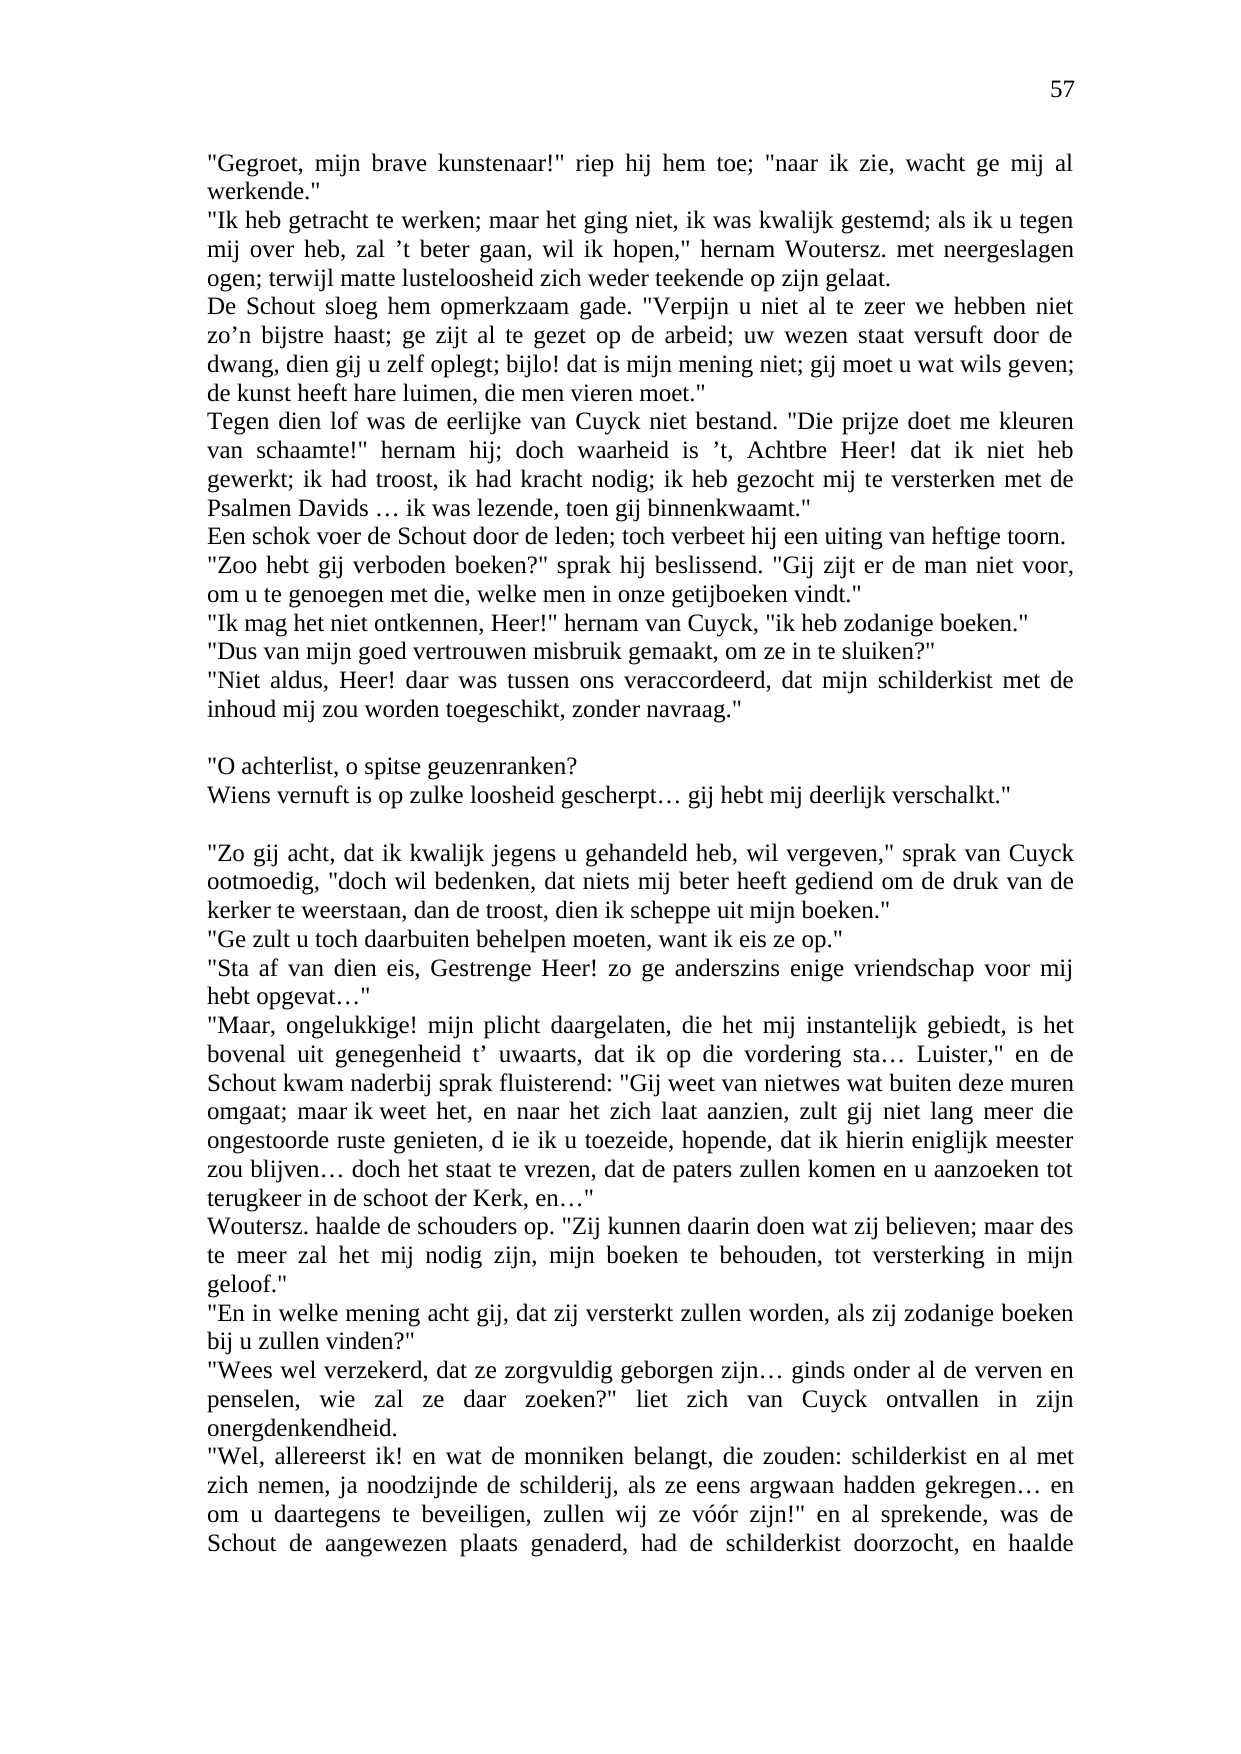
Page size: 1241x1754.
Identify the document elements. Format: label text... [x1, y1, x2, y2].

text "Sta af van dien eis, Gestrenge Heer! zo ge anderszins enige vriendschap voor mij hebt opgevat…" [207, 953, 1075, 1010]
text "O achterlist, o spitse geuzenranken? [207, 751, 1075, 780]
text "Ik mag het niet ontkennen, Heer!" hernam van Cuyck, "ik heb zodanige boeken." [207, 608, 1075, 636]
text "Wees wel verzekerd, dat ze zorgvuldig geborgen zijn… ginds onder al de verven en penselen, wie zal ze daar zoeken?" liet zich van Cuyck ontvallen in zijn onergdenkendheid. [207, 1355, 1075, 1441]
text "Niet aldus, Heer! daar was tussen ons veraccordeerd, dat mijn schilderkist met de inhoud mij zou worden toegeschikt, zonder navraag." [207, 665, 1075, 723]
text "Ge zult u toch daarbuiten behelpen moeten, want ik eis ze op." [207, 924, 1075, 953]
text "Maar, ongelukkige! mijn plicht daargelaten, die het mij instantelijk gebiedt, is het bovenal uit genegenheid t’ uwaarts, dat ik op die vordering sta… Luister," en de Schout kwam naderbij sprak fluisterend: "Gij weet van nietwes wat buiten deze muren omgaat; maar ik weet het, en naar het zich laat aanzien, zult gij niet lang meer die ongestoorde ruste genieten, d ie ik u toezeide, hopende, dat ik hierin eniglijk meester zou blijven… doch het staat te vrezen, dat de paters zullen komen en u aanzoeken tot terugkeer in de schoot der Kerk, en…" [207, 1010, 1075, 1211]
text "En in welke mening acht gij, dat zij versterkt zullen worden, als zij zodanige boeken bij u zullen vinden?" [207, 1298, 1075, 1355]
text "Ik heb getracht te werken; maar het ging niet, ik was kwalijk gestemd; als ik u tegen mij over heb, zal ’t beter gaan, wil ik hopen," hernam Woutersz. met neergeslagen ogen; terwijl matte lusteloosheid zich weder teekende op zijn gelaat. [207, 205, 1075, 291]
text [207, 1441, 1075, 1556]
text De Schout sloeg hem opmerkzaam gade. "Verpijn u niet al te zeer we hebben niet zo’n bijstre haast; ge zijt al te gezet op de arbeid; uw wezen staat versuft door de dwang, dien gij u zelf oplegt; bijlo! dat is mijn mening niet; gij moet u wat wils geven; de kunst heeft hare luimen, die men vieren moet." [207, 291, 1075, 406]
text "Gegroet, mijn brave kunstenaar!" riep hij hem toe; "naar ik zie, wacht ge mij al werkende." [207, 148, 1075, 205]
text Tegen dien lof was de eerlijke van Cuyck niet bestand. "Die prijze doet me kleuren van schaamte!" hernam hij; doch waarheid is ’t, Achtbre Heer! dat ik niet heb gewerkt; ik had troost, ik had kracht nodig; ik heb gezocht mij te versterken met de Psalmen Davids … ik was lezende, toen gij binnenkwaamt." [207, 406, 1075, 521]
text "Zo gij acht, dat ik kwalijk jegens u gehandeld heb, wil vergeven," sprak van Cuyck ootmoedig, "doch wil bedenken, dat niets mij beter heeft gediend om de druk van de kerker te weerstaan, dan de troost, dien ik scheppe uit mijn boeken." [207, 838, 1075, 924]
text Woutersz. haalde de schouders op. "Zij kunnen daarin doen wat zij believen; maar des te meer zal het mij nodig zijn, mijn boeken te behouden, tot versterking in mijn geloof." [207, 1211, 1075, 1298]
text Een schok voer de Schout door de leden; toch verbeet hij een uiting van heftige toorn. [207, 521, 1075, 550]
text "Zoo hebt gij verboden boeken?" sprak hij beslissend. "Gij zijt er de man niet voor, om u te genoegen met die, welke men in onze getijboeken vindt." [207, 550, 1075, 608]
text "Dus van mijn goed vertrouwen misbruik gemaakt, om ze in te sluiken?" [207, 636, 1075, 665]
text Wiens vernuft is op zulke loosheid gescherpt… gij hebt mij deerlijk verschalkt." [207, 780, 1075, 809]
